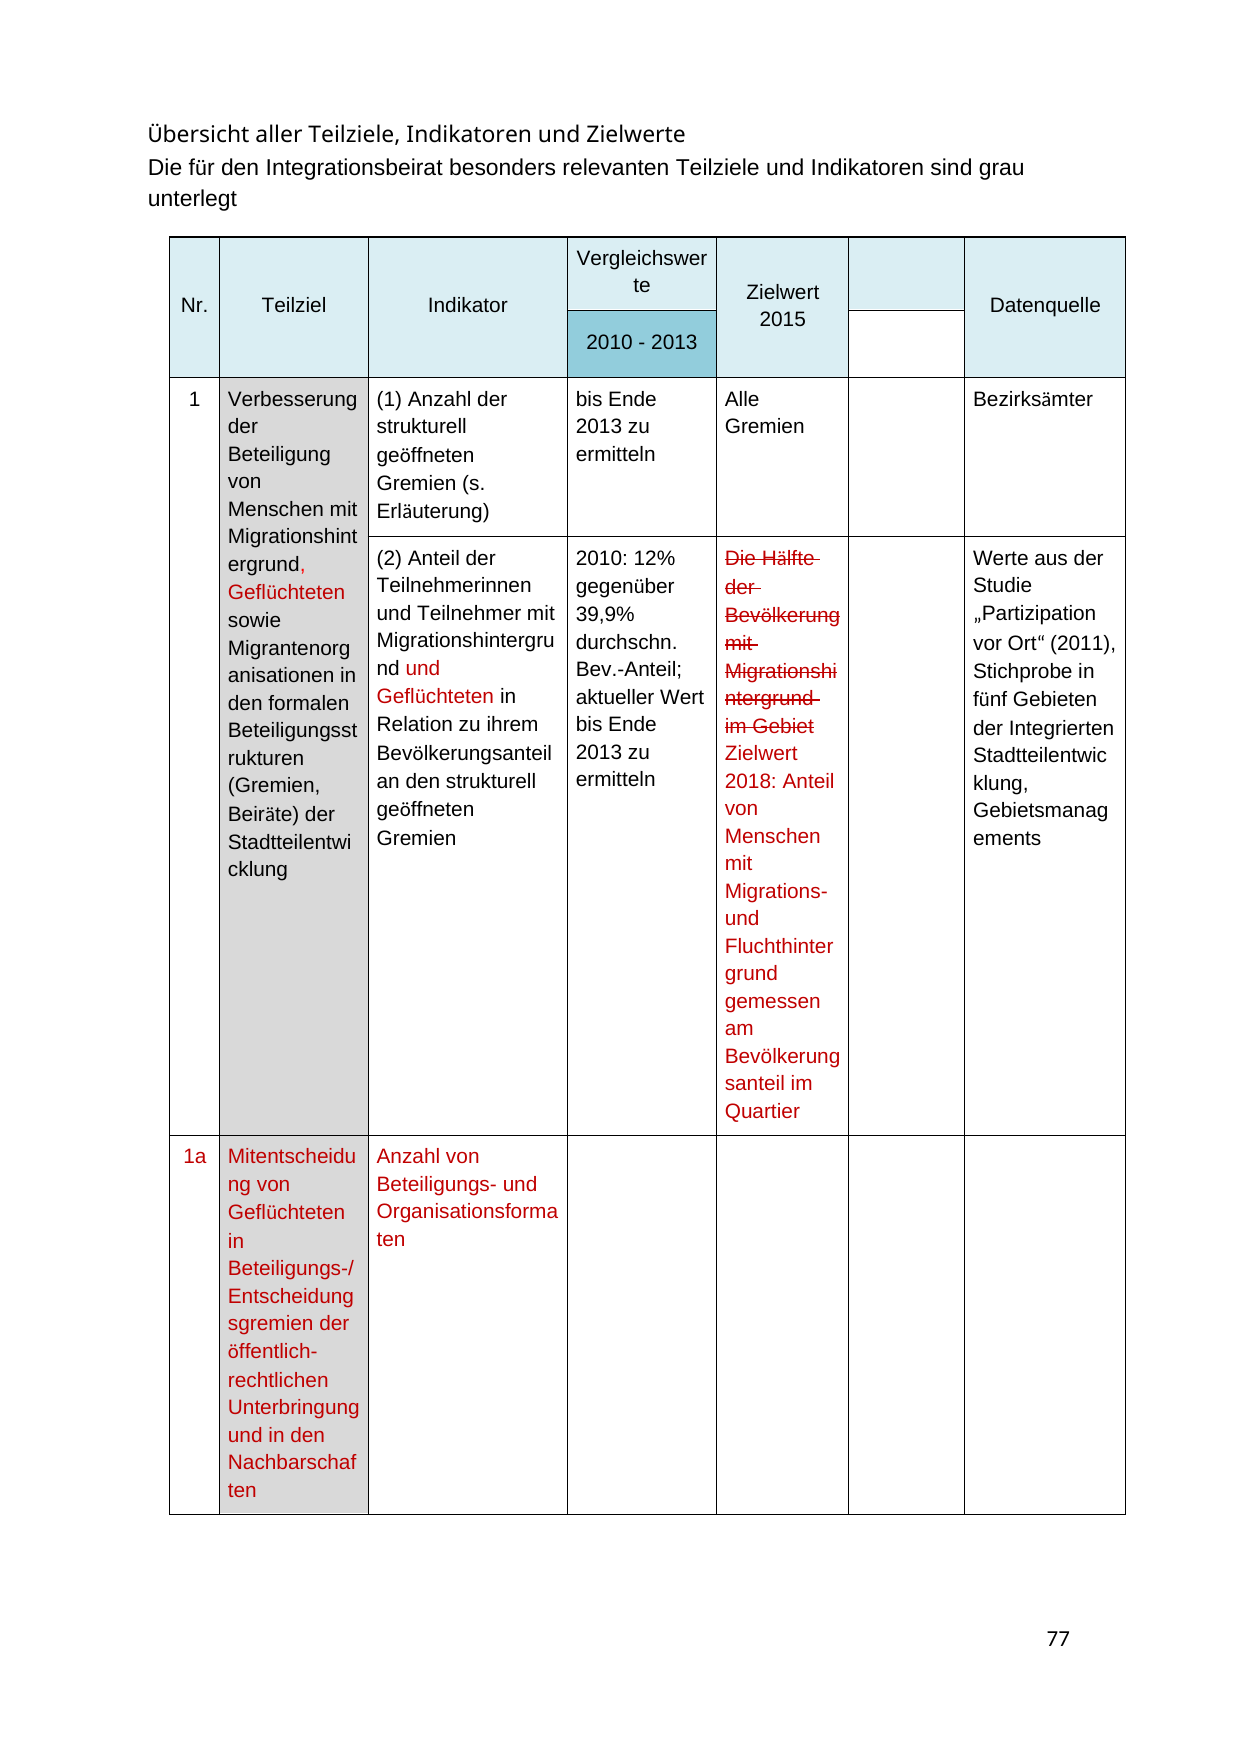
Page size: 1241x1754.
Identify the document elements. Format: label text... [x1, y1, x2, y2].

table_cell [568, 1136, 716, 1513]
table_cell [965, 1136, 1125, 1513]
table_header Datenquelle [965, 238, 1125, 377]
table_cell Werte aus der Studie „Partizipation vor Ort“ (2011), Stichprobe in fünf Gebieten der Integrierten Stadtteilentwicklung, Gebietsmanagements [965, 537, 1125, 1135]
table_cell Verbesserung der Beteiligung von Menschen mit Migrationshintergrund, Geflüchteten sowie Migrantenorganisationen in den formalen Beteiligungsstrukturen (Gremien, Beiräte) der Stadtteilentwicklung [220, 378, 368, 1135]
table_header Nr. [170, 238, 219, 377]
table_cell bis Ende 2013 zu ermitteln [568, 378, 716, 536]
table_cell 2010: 12% gegenüber 39,9% durchschn. Bev.-Anteil; aktueller Wert bis Ende 2013 zu ermitteln [568, 537, 716, 1135]
table_cell Bezirksämter [965, 378, 1125, 536]
table_header Teilziel [220, 238, 368, 377]
table_cell (2) Anteil der Teilnehmerinnen und Teilnehmer mit Migrationshintergrund und Geflüchteten in Relation zu ihrem Bevölkerungsanteil an den strukturell geöffneten Gremien [369, 537, 567, 1135]
table_cell Alle Gremien [717, 378, 848, 536]
table_header [849, 238, 964, 309]
table_cell Die Hälfte der Bevölkerung mit Migrationshintergrund im Gebiet Zielwert 2018: Anteil von Menschen mit Migrations- und Fluchthintergrund gemessen am Bevölkerungsanteil im Quartier [717, 537, 848, 1135]
table_cell 1a [170, 1136, 219, 1513]
table_cell [717, 1136, 848, 1513]
table_cell 2010 - 2013 [568, 311, 716, 377]
table_cell [849, 1136, 964, 1513]
table_cell [849, 311, 964, 377]
table_cell Mitentscheidung von Geflüchteten in Beteiligungs-/ Entscheidungsgremien der öffentlich-rechtlichen Unterbringung und in den Nachbarschaften [220, 1136, 368, 1513]
table_header Vergleichswerte [568, 238, 716, 309]
table_cell 1 [170, 378, 219, 1135]
text Übersicht aller Teilziele, Indikatoren und Zielwerte Die für den Integrationsbeirat besonders relevanten Teilziele und Indikatoren sind grau unterlegt [148, 118, 1092, 212]
table_header Indikator [369, 238, 567, 377]
table_cell [849, 378, 964, 536]
table_cell Anzahl von Beteiligungs- und Organisationsformaten [369, 1136, 567, 1513]
table_header Zielwert 2015 [717, 238, 848, 377]
table_cell [849, 537, 964, 1135]
table_cell (1) Anzahl der strukturell geöffneten Gremien (s. Erläuterung) [369, 378, 567, 536]
